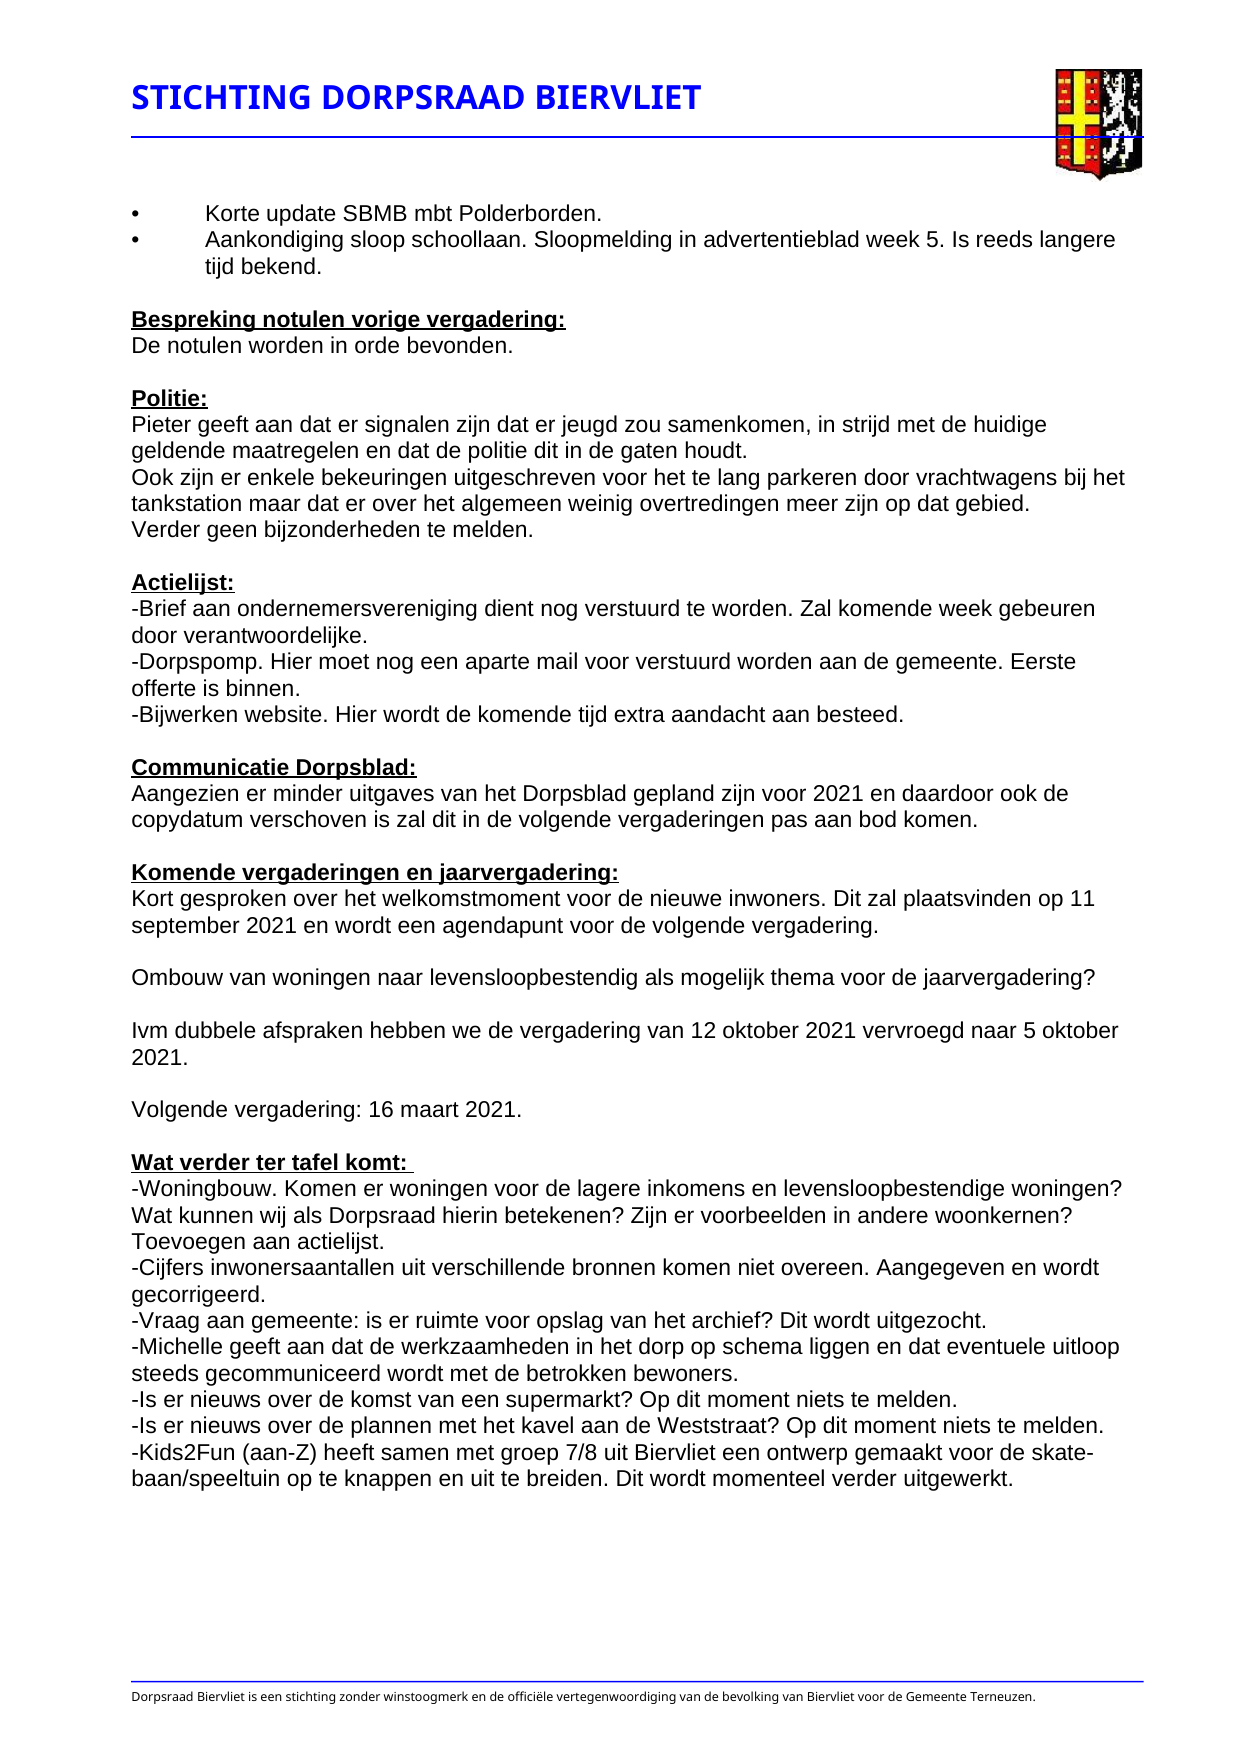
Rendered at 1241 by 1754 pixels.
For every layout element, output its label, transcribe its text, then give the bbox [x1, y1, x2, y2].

text Komende vergaderingen en jaarvergadering: [131, 859, 1144, 885]
text Actielijst: [131, 569, 1144, 595]
text -Bijwerken website. Hier wordt de komende tijd extra aandacht aan besteed. [131, 701, 1144, 727]
text -Woningbouw. Komen er woningen voor de lagere inkomens en levensloopbestendige woningen? Wat kunnen wij als Dorpsraad hierin betekenen? Zijn er voorbeelden in andere woonkernen? Toevoegen aan actielijst. [131, 1175, 1144, 1254]
text • Aankondiging sloop schoollaan. Sloopmelding in advertentieblad week 5. Is reeds langere tijd bekend. [131, 226, 1144, 306]
text Pieter geeft aan dat er signalen zijn dat er jeugd zou samenkomen, in strijd met de huidige geldende maatregelen en dat de politie dit in de gaten houdt. [131, 411, 1144, 464]
picture [1055, 69, 1143, 136]
text Kort gesproken over het welkomstmoment voor de nieuwe inwoners. Dit zal plaatsvinden op 11 september 2021 en wordt een agendapunt voor de volgende vergadering. [131, 885, 1144, 938]
text • Korte update SBMB mbt Polderborden. [131, 200, 1144, 226]
text -Is er nieuws over de komst van een supermarkt? Op dit moment niets te melden. [131, 1386, 1144, 1412]
text Bespreking notulen vorige vergadering: [131, 306, 1144, 332]
text Politie: [131, 384, 1144, 411]
text -Dorpspomp. Hier moet nog een aparte mail voor verstuurd worden aan de gemeente. Eerste offerte is binnen. [131, 648, 1144, 701]
text -Vraag aan gemeente: is er ruimte voor opslag van het archief? Dit wordt uitgezocht. [131, 1307, 1144, 1333]
text Communicatie Dorpsblad: [131, 753, 1144, 780]
text Ombouw van woningen naar levensloopbestendig als mogelijk thema voor de jaarvergadering? [131, 964, 1144, 991]
text Ook zijn er enkele bekeuringen uitgeschreven voor het te lang parkeren door vrachtwagens bij het tankstation maar dat er over het algemeen weinig overtredingen meer zijn op dat gebied. [131, 464, 1144, 516]
text Ivm dubbele afspraken hebben we de vergadering van 12 oktober 2021 vervroegd naar 5 oktober 2021. [131, 1017, 1144, 1070]
text De notulen worden in orde bevonden. [131, 332, 1144, 358]
text -Brief aan ondernemersvereniging dient nog verstuurd te worden. Zal komende week gebeuren door verantwoordelijke. [131, 595, 1144, 648]
text -Cijfers inwonersaantallen uit verschillende bronnen komen niet overeen. Aangegeven en wordt gecorrigeerd. [131, 1254, 1144, 1307]
picture [1055, 138, 1143, 182]
text -Michelle geeft aan dat de werkzaamheden in het dorp op schema liggen en dat eventuele uitloop steeds gecommuniceerd wordt met de betrokken bewoners. [131, 1333, 1144, 1386]
text Wat verder ter tafel komt: [131, 1149, 1144, 1175]
text -Is er nieuws over de plannen met het kavel aan de Weststraat? Op dit moment niets te melden. [131, 1412, 1144, 1439]
text Verder geen bijzonderheden te melden. [131, 516, 1144, 569]
text -Kids2Fun (aan-Z) heeft samen met groep 7/8 uit Biervliet een ontwerp gemaakt voor de skate-baan/speeltuin op te knappen en uit te breiden. Dit wordt momenteel verder uitgewerkt. [131, 1439, 1144, 1491]
text Aangezien er minder uitgaves van het Dorpsblad gepland zijn voor 2021 en daardoor ook de copydatum verschoven is zal dit in de volgende vergaderingen pas aan bod komen. [131, 780, 1144, 859]
text Volgende vergadering: 16 maart 2021. [131, 1096, 1144, 1122]
